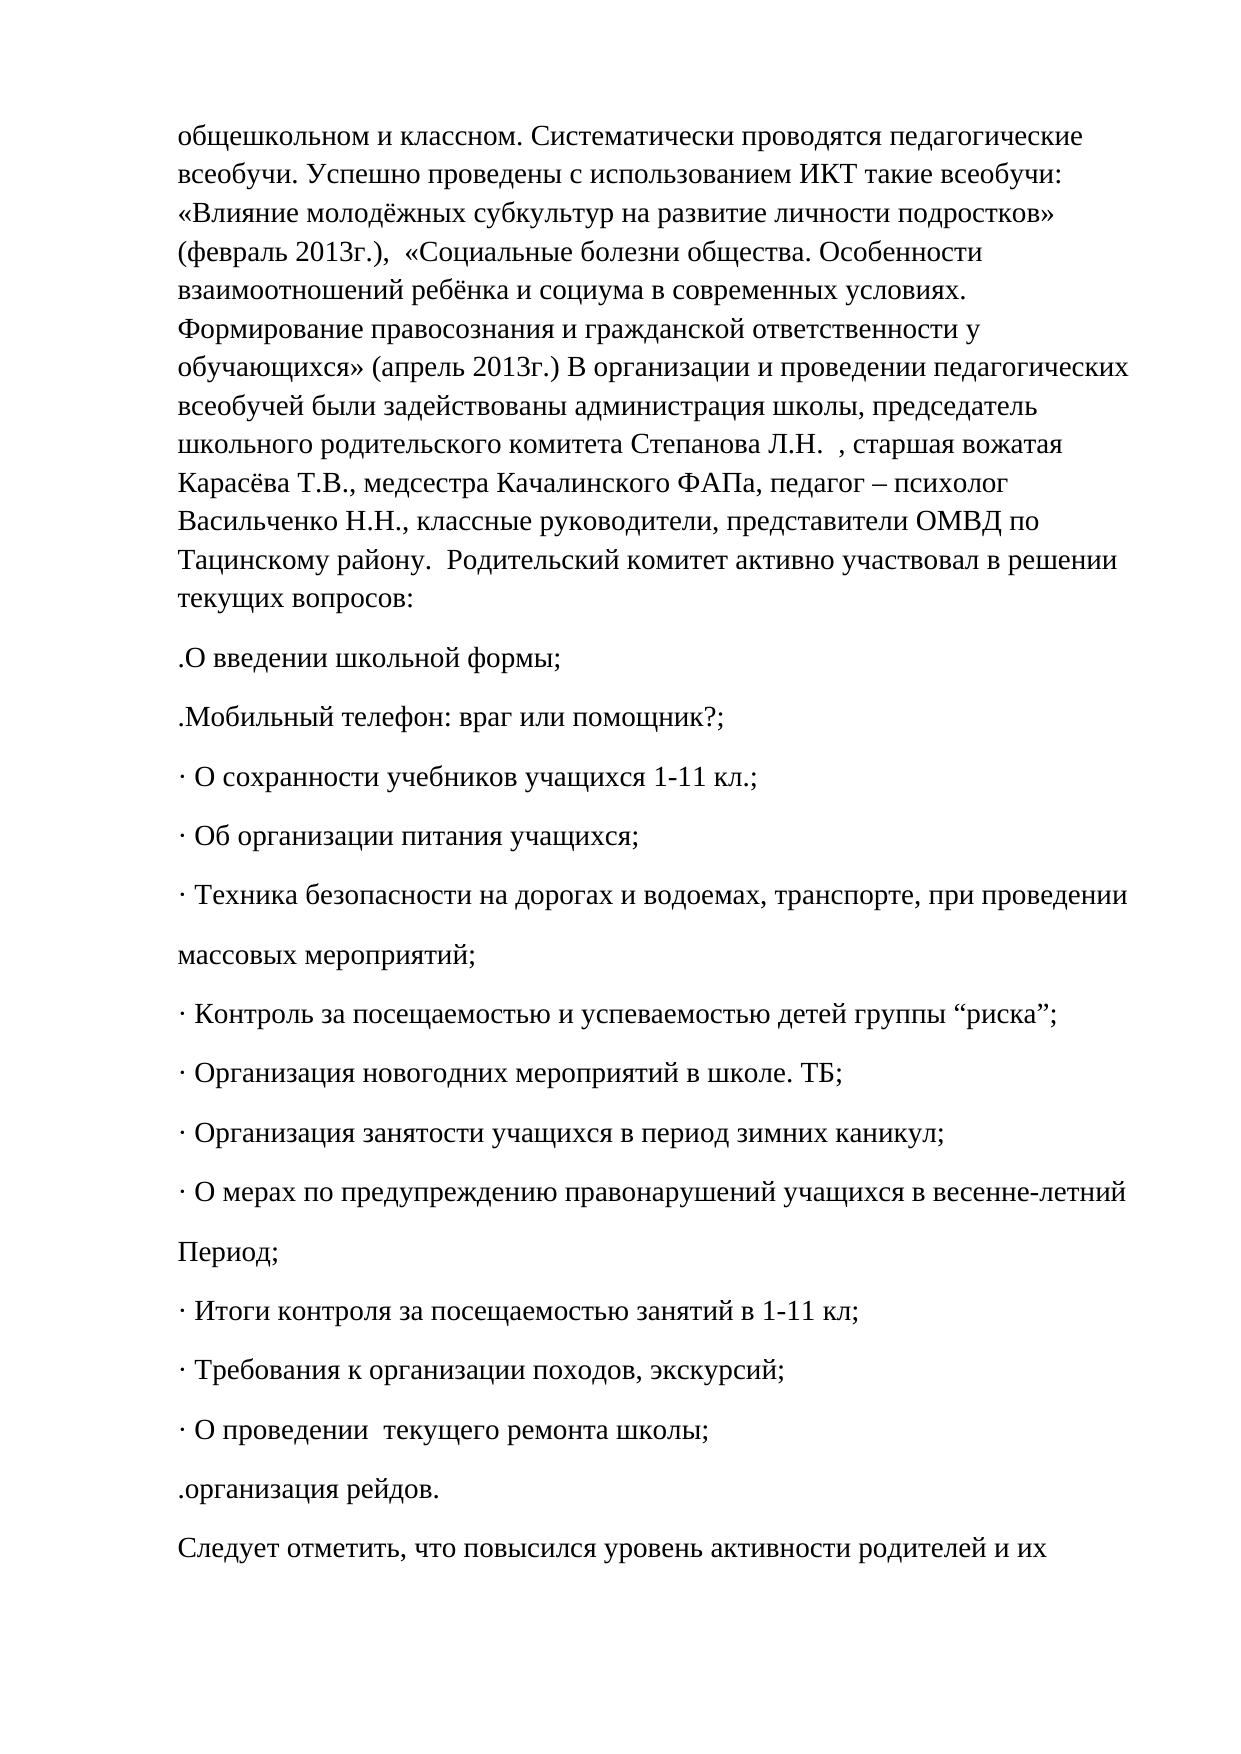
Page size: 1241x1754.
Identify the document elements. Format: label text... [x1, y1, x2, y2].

text .О введении школьной формы; [177, 640, 1152, 673]
text Следует отметить, что повысился уровень активности родителей и их [177, 1531, 1152, 1564]
text общешкольном и классном. Систематически проводятся педагогические всеобучи. Успешно проведены с использованием ИКТ такие всеобучи: «Влияние молодёжных субкультур на развитие личности подростков» (февраль 2013г.), «Социальные болезни общества. Особенности взаимоотношений ребёнка и социума в современных условиях. Формирование правосознания и гражданской ответственности у обучающихся» (апрель 2013г.) В организации и проведении педагогических всеобучей были задействованы администрация школы, председатель школьного родительского комитета Степанова Л.Н. , старшая вожатая Карасёва Т.В., медсестра Качалинского ФАПа, педагог – психолог Васильченко Н.Н., классные руководители, представители ОМВД по Тацинскому району. Родительский комитет активно участвовал в решении текущих вопросов: [177, 118, 1152, 614]
text .организация рейдов. [177, 1471, 1152, 1505]
text массовых мероприятий; [177, 937, 1152, 970]
text · Об организации питания учащихся; [177, 818, 1152, 852]
text · О сохранности учебников учащихся 1-11 кл.; [177, 759, 1152, 792]
text · О мерах по предупреждению правонарушений учащихся в весенне-летний [177, 1174, 1152, 1208]
text · Организация новогодних мероприятий в школе. ТБ; [177, 1056, 1152, 1089]
text · Требования к организации походов, экскурсий; [177, 1352, 1152, 1386]
text · Контроль за посещаемостью и успеваемостью детей группы “риска”; [177, 996, 1152, 1030]
text Период; [177, 1234, 1152, 1267]
text · Итоги контроля за посещаемостью занятий в 1-11 кл; [177, 1293, 1152, 1327]
text .Мобильный телефон: враг или помощник?; [177, 699, 1152, 733]
text · Техника безопасности на дорогах и водоемах, транспорте, при проведении [177, 877, 1152, 911]
text · Организация занятости учащихся в период зимних каникул; [177, 1115, 1152, 1148]
text · О проведении текущего ремонта школы; [177, 1412, 1152, 1445]
